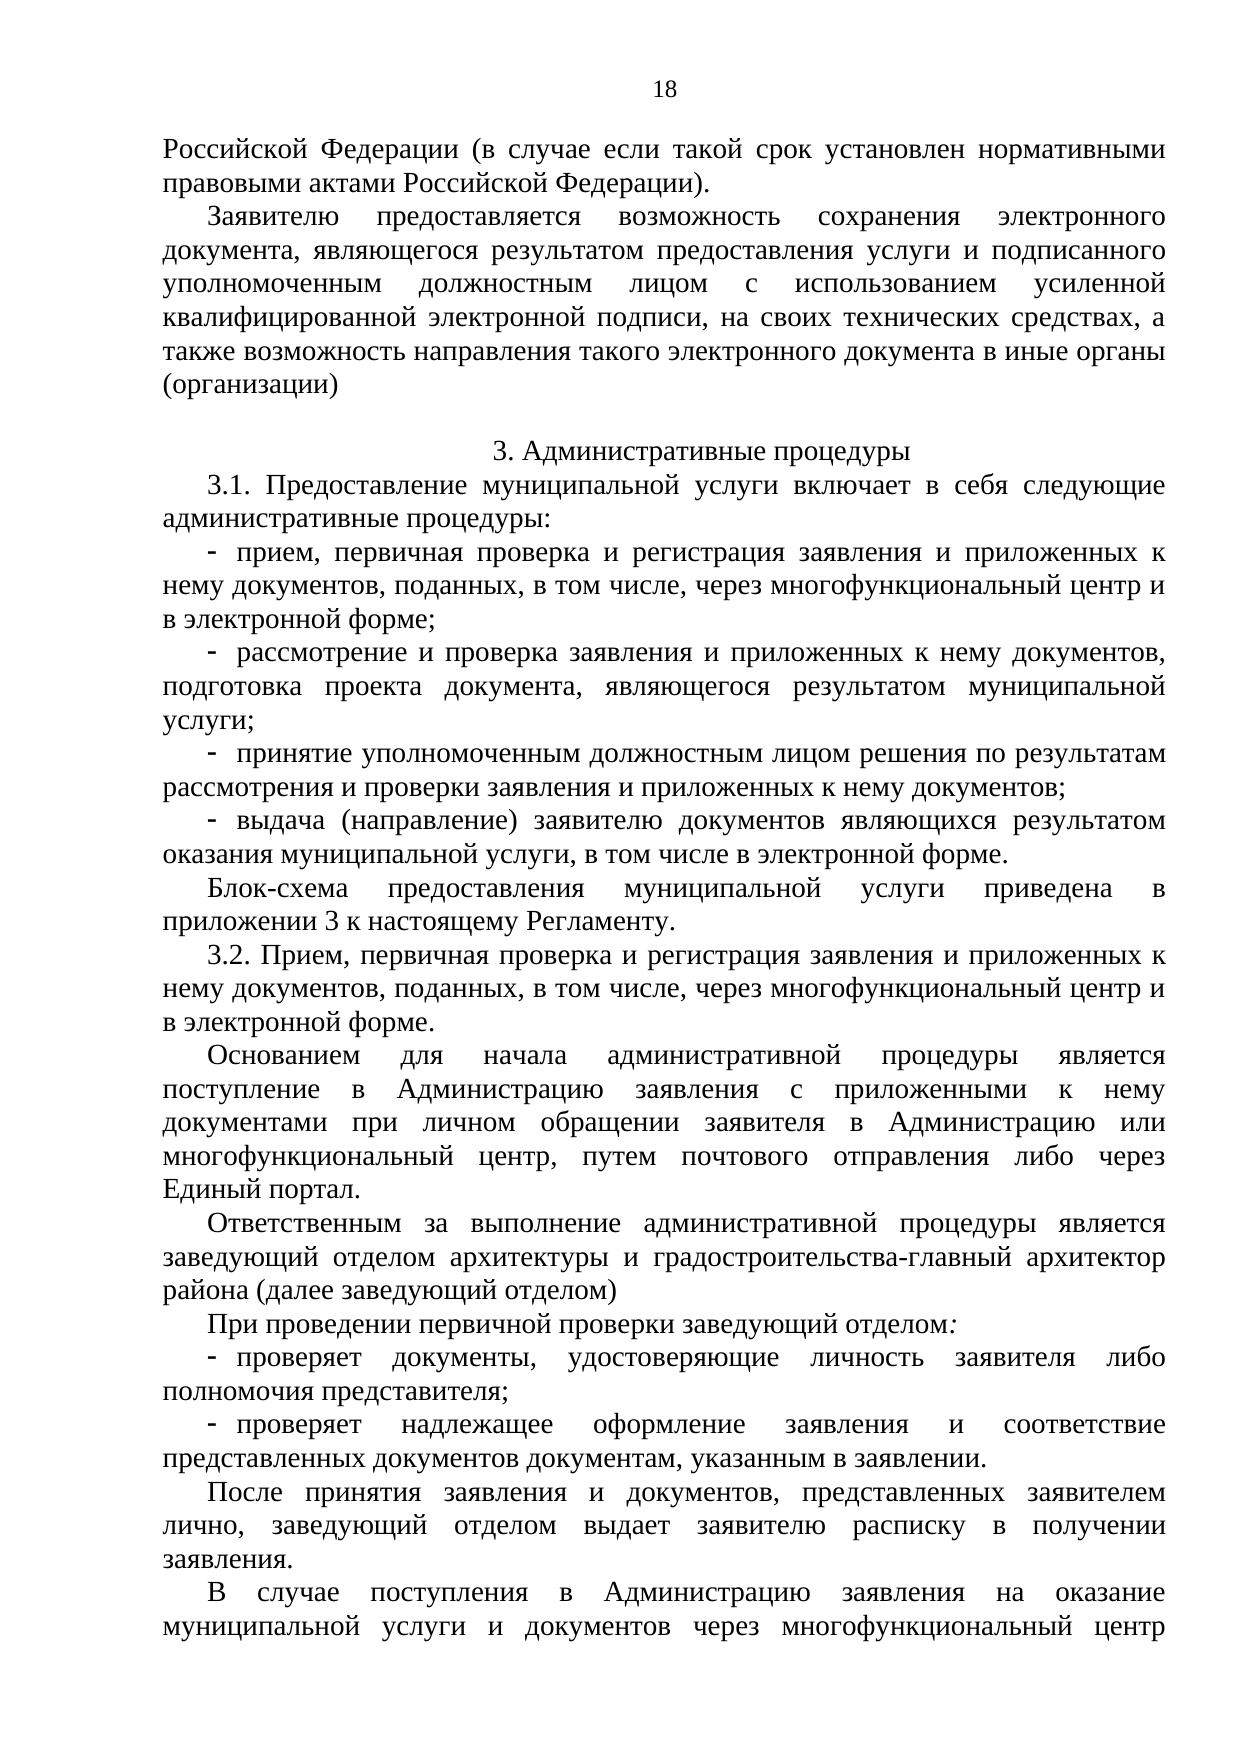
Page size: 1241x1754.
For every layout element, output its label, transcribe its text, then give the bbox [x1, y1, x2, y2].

text 3.1. Предоставление муниципальной услуги включает в себя следующие административные процедуры: [162, 467, 1167, 534]
list выдача (направление) заявителю документов являющихся результатом оказания муниципальной услуги, в том числе в электронной форме. [162, 802, 1167, 870]
list проверяет документы, удостоверяющие личность заявителя либо полномочия представителя; [162, 1339, 1167, 1406]
text После принятия заявления и документов, представленных заявителем лично, заведующий отделом выдает заявителю расписку в получении заявления. [162, 1474, 1167, 1574]
list рассмотрение и проверка заявления и приложенных к нему документов, подготовка проекта документа, являющегося результатом муниципальной услуги; [162, 634, 1167, 735]
text При проведении первичной проверки заведующий отделом: [162, 1306, 1167, 1339]
text Заявителю предоставляется возможность сохранения электронного документа, являющегося результатом предоставления услуги и подписанного уполномоченным должностным лицом с использованием усиленной квалифицированной электронной подписи, на своих технических средствах, а также возможность направления такого электронного документа в иные органы (организации) [162, 198, 1167, 400]
text 3.2. Прием, первичная проверка и регистрация заявления и приложенных к нему документов, поданных, в том числе, через многофункциональный центр и в электронной форме. [162, 937, 1167, 1037]
list проверяет надлежащее оформление заявления и соответствие представленных документов документам, указанным в заявлении. [162, 1406, 1167, 1474]
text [162, 1574, 1167, 1641]
list принятие уполномоченным должностным лицом решения по результатам рассмотрения и проверки заявления и приложенных к нему документов; [162, 735, 1167, 802]
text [162, 131, 1167, 198]
list прием, первичная проверка и регистрация заявления и приложенных к нему документов, поданных, в том числе, через многофункциональный центр и в электронной форме; [162, 534, 1167, 634]
text Блок-схема предоставления муниципальной услуги приведена в приложении 3 к настоящему Регламенту. [162, 870, 1167, 937]
text Ответственным за выполнение административной процедуры является заведующий отделом архитектуры и градостроительства-главный архитектор района (далее заведующий отделом) [162, 1205, 1167, 1306]
text Основанием для начала административной процедуры является поступление в Администрацию заявления с приложенными к нему документами при личном обращении заявителя в Администрацию или многофункциональный центр, путем почтового отправления либо через Единый портал. [162, 1037, 1167, 1205]
text 3. Административные процедуры [162, 433, 1167, 467]
